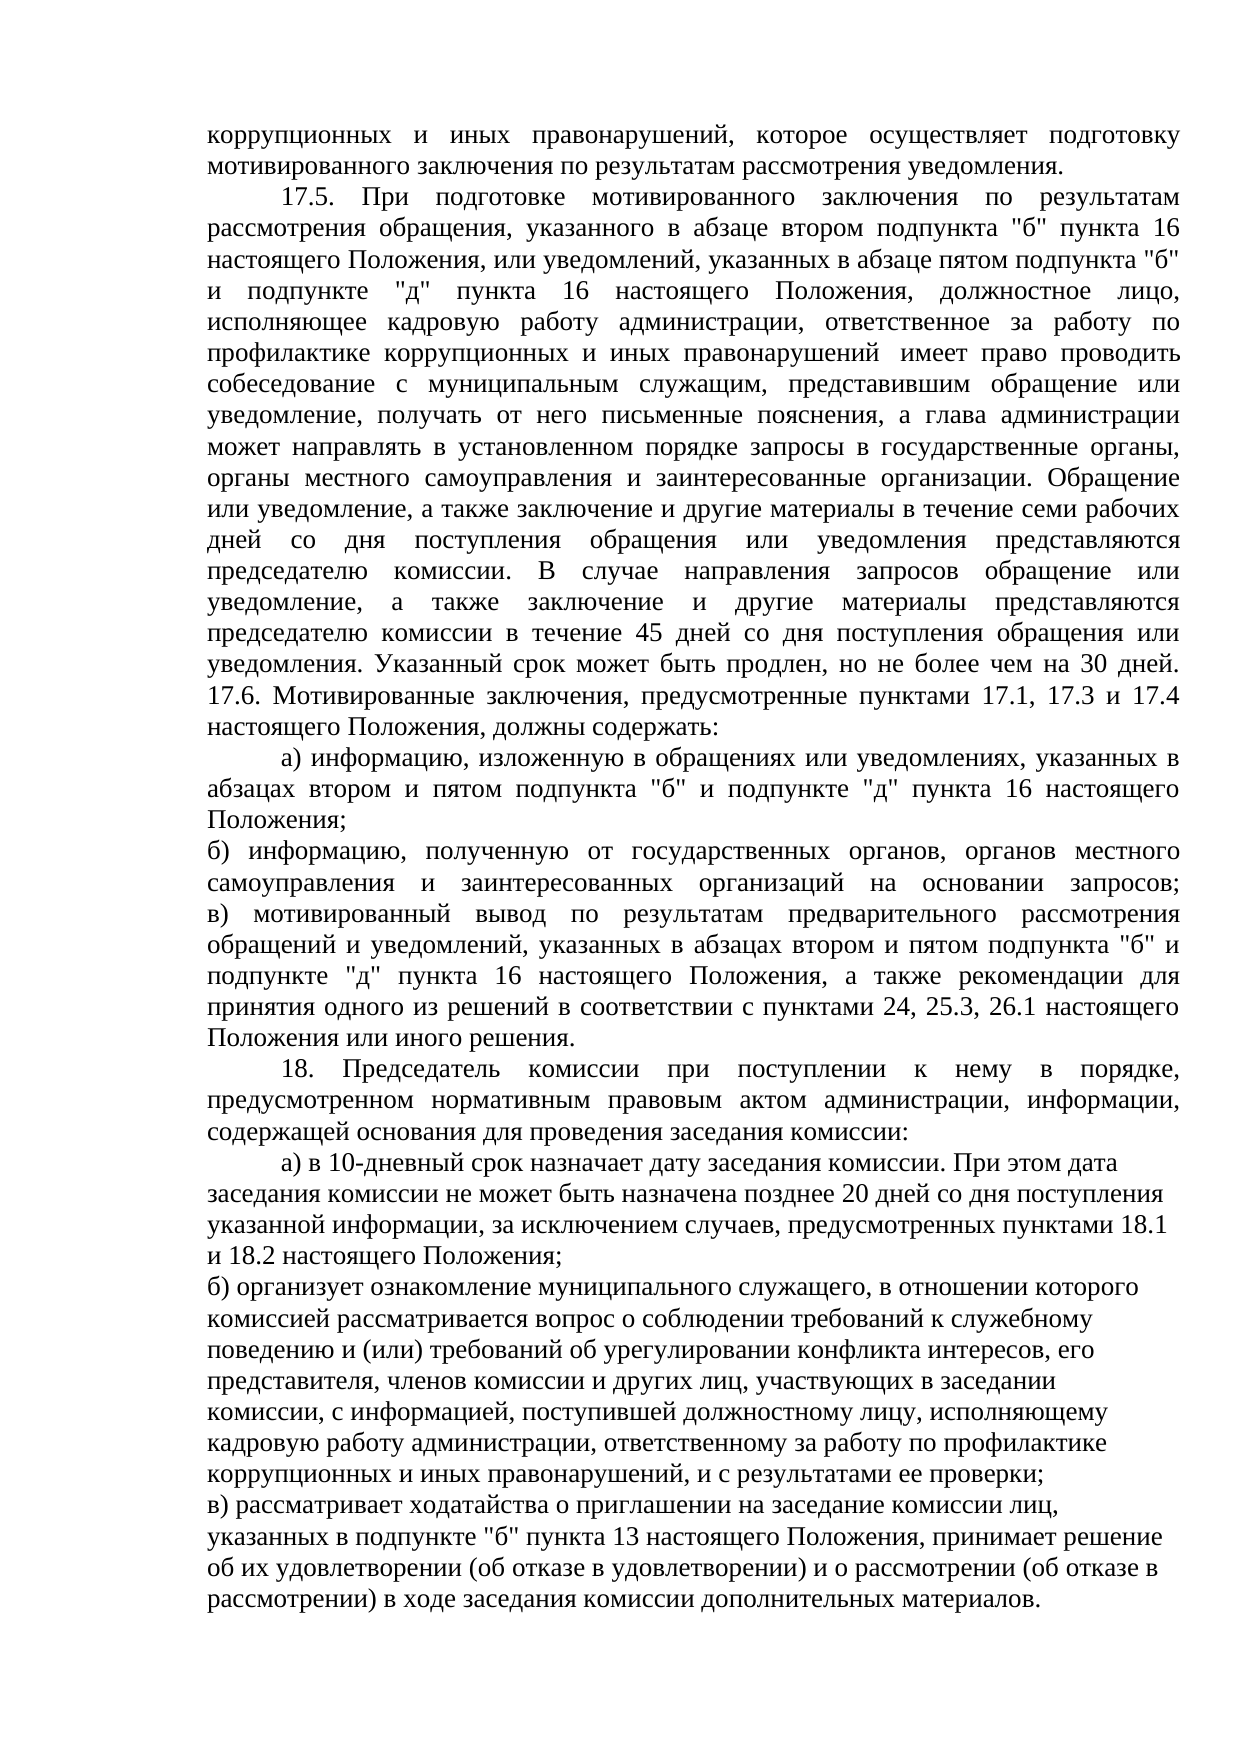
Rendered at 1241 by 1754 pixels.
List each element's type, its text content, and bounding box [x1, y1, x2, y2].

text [207, 1146, 1181, 1613]
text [207, 118, 1181, 180]
text 18. Председатель комиссии при поступлении к нему в порядке, предусмотренном нормативным правовым актом администрации, информации, содержащей основания для проведения заседания комиссии: [207, 1052, 1181, 1146]
text а) информацию, изложенную в обращениях или уведомлениях, указанных в абзацах втором и пятом подпункта "б" и подпункте "д" пункта 16 настоящего Положения; б) информацию, полученную от государственных органов, органов местного самоуправления и заинтересованных организаций на основании запросов; в) мотивированный вывод по результатам предварительного рассмотрения обращений и уведомлений, указанных в абзацах втором и пятом подпункта "б" и подпункте "д" пункта 16 настоящего Положения, а также рекомендации для принятия одного из решений в соответствии с пунктами 24, 25.3, 26.1 настоящего Положения или иного решения. [207, 741, 1181, 1052]
text 17.5. При подготовке мотивированного заключения по результатам рассмотрения обращения, указанного в абзаце втором подпункта "б" пункта 16 настоящего Положения, или уведомлений, указанных в абзаце пятом подпункта "б" и подпункте "д" пункта 16 настоящего Положения, должностное лицо, исполняющее кадровую работу администрации, ответственное за работу по профилактике коррупционных и иных правонарушений имеет право проводить собеседование с муниципальным служащим, представившим обращение или уведомление, получать от него письменные пояснения, а глава администрации может направлять в установленном порядке запросы в государственные органы, органы местного самоуправления и заинтересованные организации. Обращение или уведомление, а также заключение и другие материалы в течение семи рабочих дней со дня поступления обращения или уведомления представляются председателю комиссии. В случае направления запросов обращение или уведомление, а также заключение и другие материалы представляются председателю комиссии в течение 45 дней со дня поступления обращения или уведомления. Указанный срок может быть продлен, но не более чем на 30 дней. 17.6. Мотивированные заключения, предусмотренные пунктами 17.1, 17.3 и 17.4 настоящего Положения, должны содержать: [207, 180, 1181, 741]
